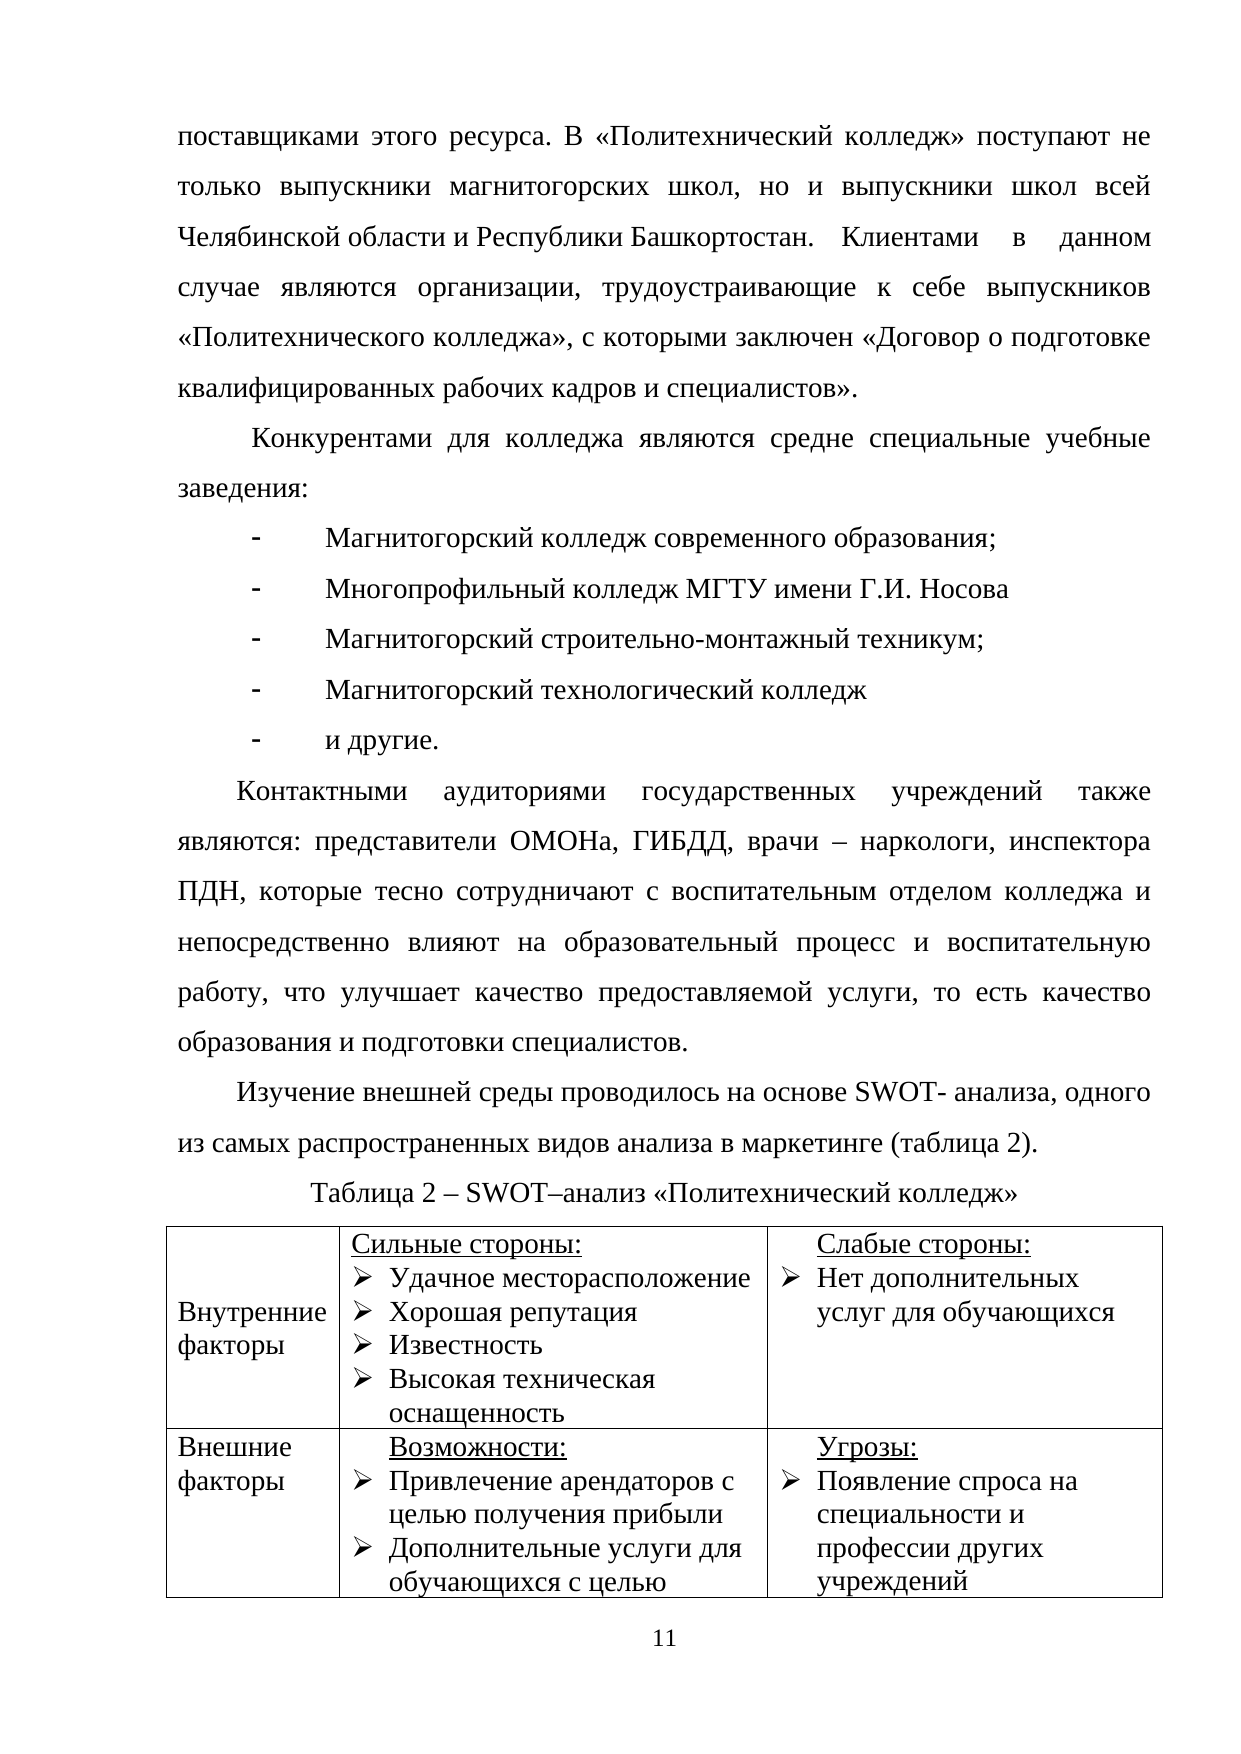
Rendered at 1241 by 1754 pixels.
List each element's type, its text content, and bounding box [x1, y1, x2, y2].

text Таблица 2 – SWOT–анализ «Политехнический колледж» [177, 1175, 1152, 1209]
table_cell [340, 1429, 767, 1597]
list Магнитогорский колледж современного образования; [177, 521, 1152, 554]
table_header Слабые стороны: Нет дополнительных услуг для обучающихся [768, 1227, 1162, 1428]
text Конкурентами для колледжа являются средне специальные учебные заведения: [177, 420, 1152, 504]
table_header Сильные стороны: Удачное месторасположение Хорошая репутация Известность Высокая техническая оснащенность [340, 1227, 767, 1428]
text Изучение внешней среды проводилось на основе SWOT- анализа, одного из самых распространенных видов анализа в маркетинге (таблица 2). [177, 1074, 1152, 1158]
table_cell Внешние факторы [167, 1429, 339, 1597]
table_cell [768, 1429, 1162, 1597]
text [177, 118, 1152, 403]
list Магнитогорский технологический колледж [177, 672, 1152, 706]
table_header Внутренние факторы [167, 1227, 339, 1428]
text Контактными аудиториями государственных учреждений также являются: представители ОМОНа, ГИБДД, врачи – наркологи, инспектора ПДН, которые тесно сотрудничают с воспитательным отделом колледжа и непосредственно влияют на образовательный процесс и воспитательную работу, что улучшает качество предоставляемой услуги, то есть качество образования и подготовки специалистов. [177, 773, 1152, 1058]
list Многопрофильный колледж МГТУ имени Г.И. Носова [177, 571, 1152, 605]
list и другие. [177, 722, 1152, 756]
list Магнитогорский строительно-монтажный техникум; [177, 621, 1152, 655]
